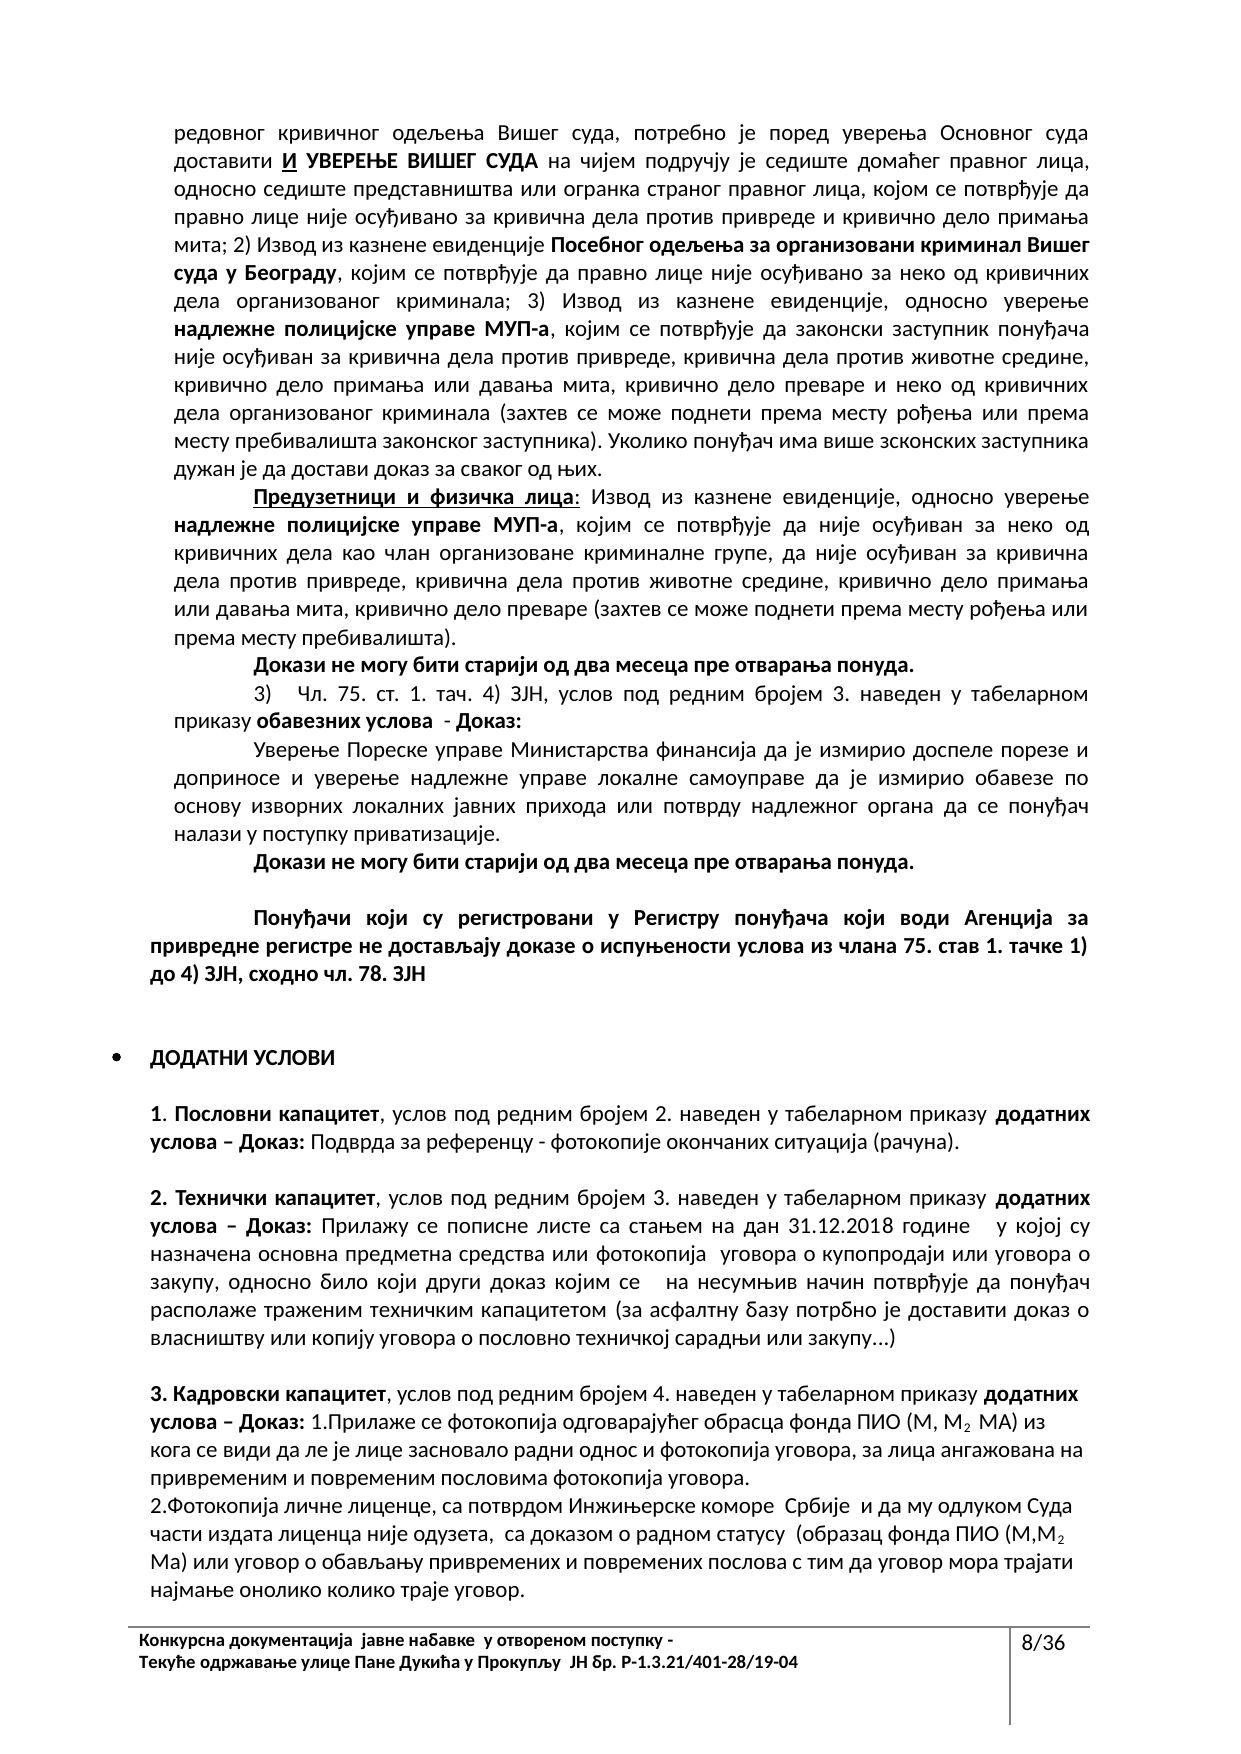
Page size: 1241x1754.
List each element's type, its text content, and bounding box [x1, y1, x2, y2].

list Докази не могу бити старији од два месеца пре отварања понуда. [150, 847, 1090, 875]
list Понуђачи који су регистровани у Регистру понуђача који води Агенција за привредне регистре не достављају доказе о испуњености услова из члана 75. став 1. тачке 1) до 4) ЗЈН, сходно чл. 78. ЗЈН [150, 903, 1090, 987]
list 1. Пословни капацитет, услов под редним бројем 2. наведен у табеларном приказу додатних услова – Доказ: Подврда за референцу - фотокопијe окончаних ситуација (рачуна). [150, 1099, 1090, 1155]
list Чл. 75. ст. 1. тач. 4) ЗЈН, услов под редним бројем 3. наведен у табеларном приказу обавезних услова - Доказ: [174, 679, 1090, 735]
list Докази не могу бити старији од два месеца пре отварања понуда. [174, 651, 1090, 679]
text 3. Кадровски капацитет, услов под редним бројем 4. наведен у табеларном приказу додатних услова – Доказ: 1.Прилаже се фотокопија одговарајућег обрасца фонда ПИО (М, М2 МА) из кога се види да ле je лице засновало радни однос и фотокопија уговора, за лица ангажована на привременим и повременим пословима фотокопија уговора. 2.Фотокопија личне лиценце, са потврдом Инжињерске коморе Србије и да му одлуком Суда части издата лиценца није одузета, са доказом о радном статусу (образац фонда ПИО (М,М2 Ма) или уговор о обављању привремених и повремених послова с тим да уговор мора трајати најмање онолико колико траје уговор. [150, 1379, 1090, 1603]
list Предузетници и физичка лица: Извод из казнене евиденције, односно уверење надлежне полицијске управе МУП-а, којим се потврђује да није осуђиван за неко од кривичних дела као члан организоване криминалне групе, да није осуђиван за кривична дела против привреде, кривична дела против животне средине, кривично дело примања или давања мита, кривично дело преваре (захтев се може поднети према месту рођења или према месту пребивалишта). [174, 482, 1090, 651]
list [174, 118, 1090, 482]
text 2. Технички капацитет, услов под редним бројем 3. наведен у табеларном приказу додатних услова – Доказ: Прилажу се пописне листе са стањем на дан 31.12.2018 године у којој су назначена основна предметна средства или фотокопија уговора о купопродаји или уговора о закупу, односно било који други доказ којим се на несумњив начин потврђује да понуђач располаже траженим техничким капацитетом (за асфалтну базу потрбно је доставити доказ о власништву или копију уговора о пословно техничкој сарадњи или закупу...) [150, 1183, 1090, 1351]
list Уверење Пореске управе Министарства финансија да је измирио доспеле порезе и доприносе и уверење надлежне управе локалне самоуправе да је измирио обавезе по основу изворних локалних јавних прихода или потврду надлежног органа да се понуђач налази у поступку приватизације. [174, 735, 1090, 847]
list ДОДАТНИ УСЛОВИ [112, 1043, 1090, 1071]
